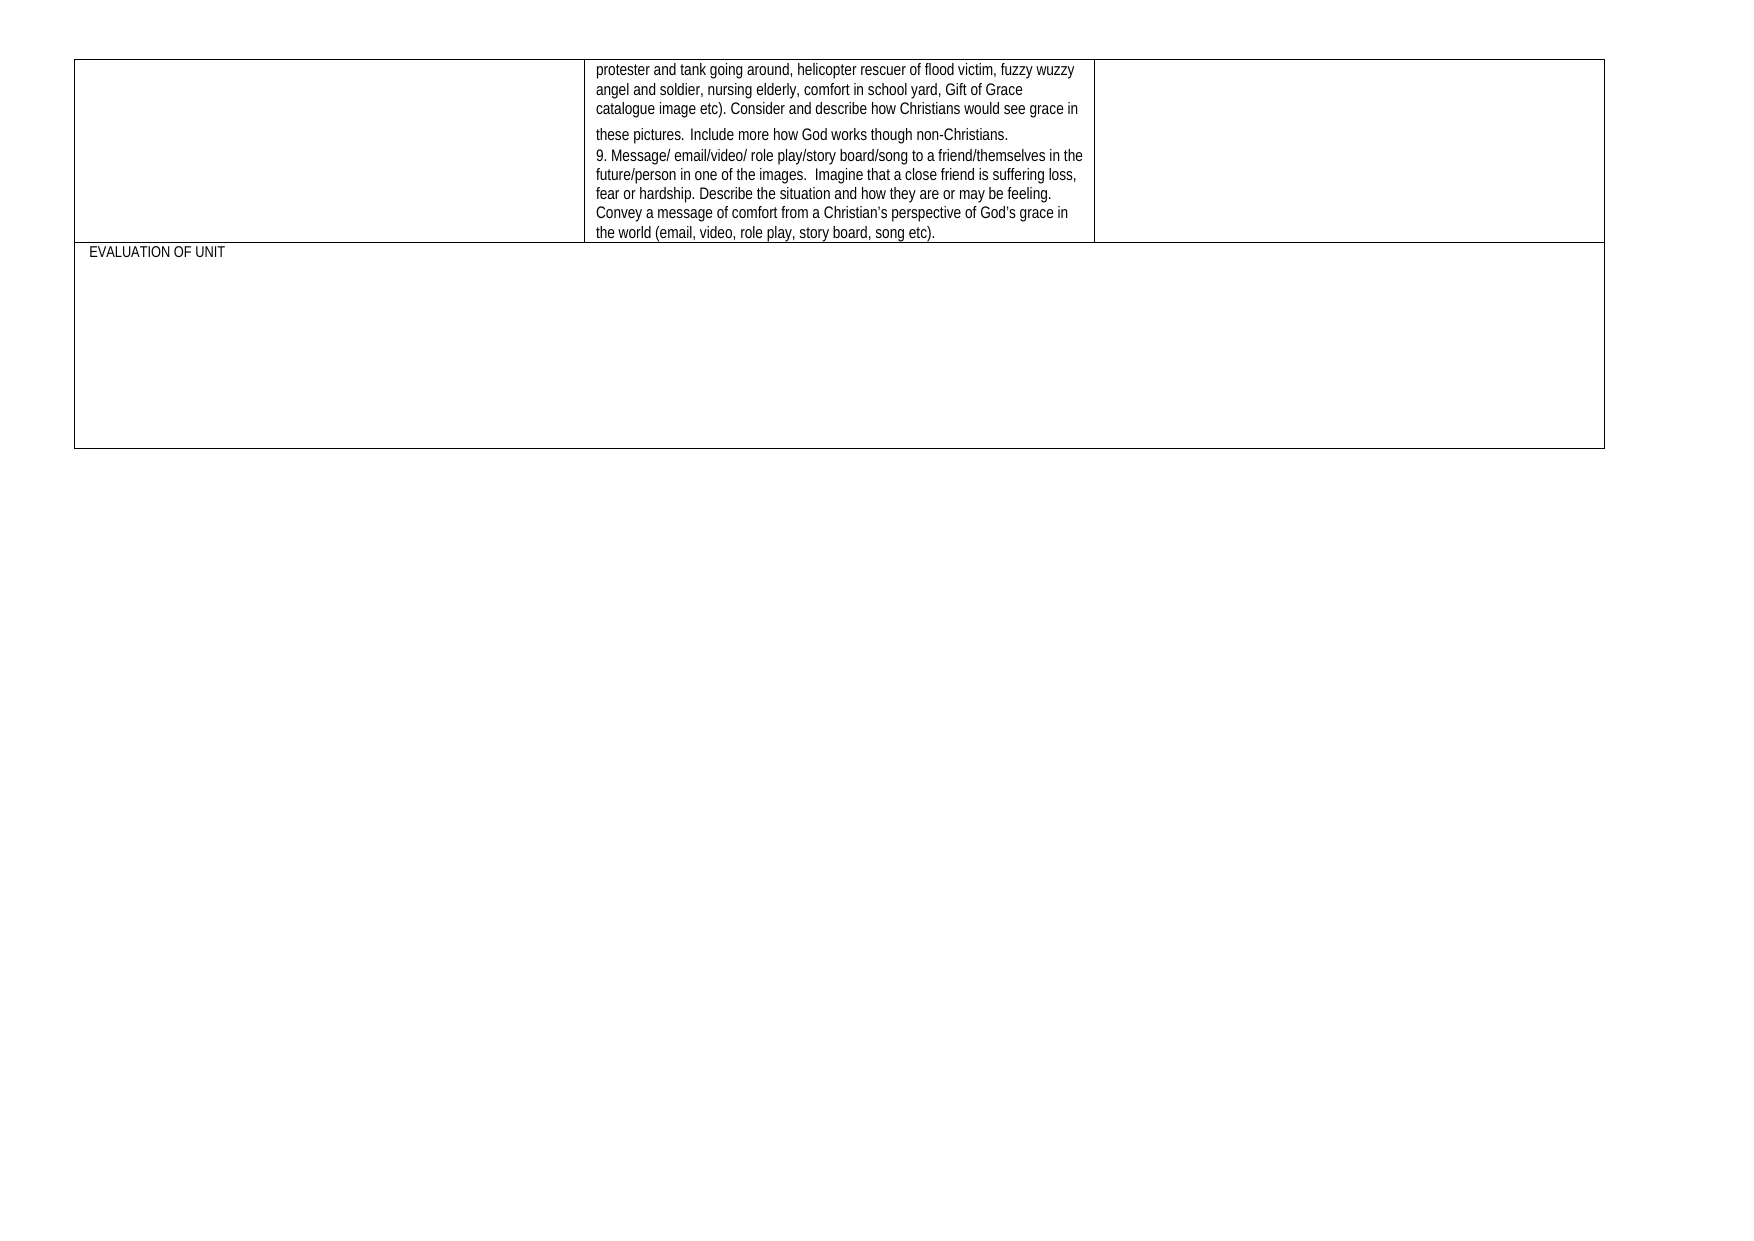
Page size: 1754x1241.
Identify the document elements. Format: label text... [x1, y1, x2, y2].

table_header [585, 60, 1094, 242]
table_cell EVALUATION OF UNIT [75, 243, 1604, 448]
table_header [75, 60, 584, 242]
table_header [1095, 60, 1604, 242]
